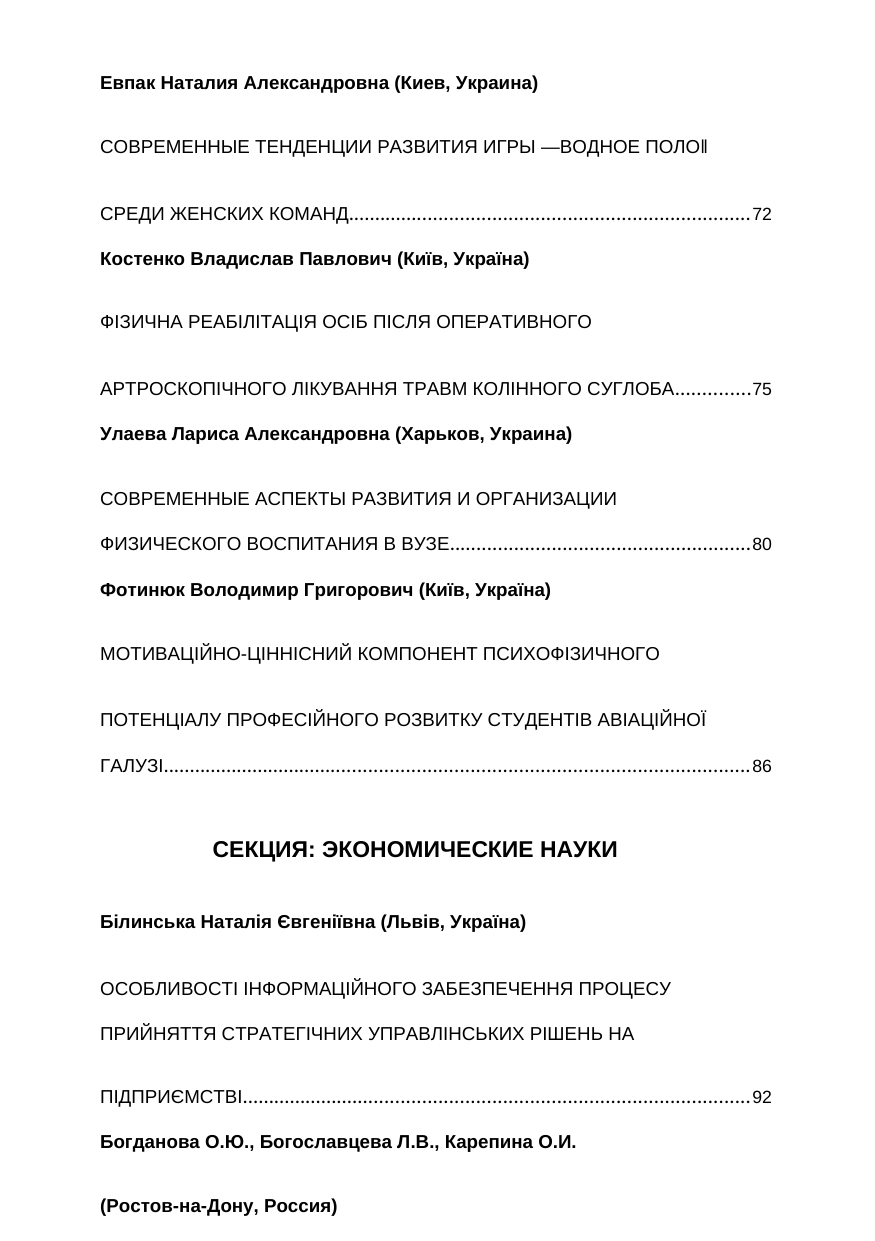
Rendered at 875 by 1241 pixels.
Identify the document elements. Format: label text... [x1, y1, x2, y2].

text Евпак Наталия Александровна (Киев, Украина) [100, 73, 785, 93]
text СРЕДИ ЖЕНСКИХ КОМАНД 72 [100, 202, 785, 224]
text Фотинюк Володимир Григорович (Київ, Україна) [100, 579, 785, 600]
text ФІЗИЧНА РЕАБІЛІТАЦІЯ ОСІБ ПІСЛЯ ОПЕРАТИВНОГО [100, 311, 785, 333]
text Улаева Лариса Александровна (Харьков, Украина) [100, 424, 785, 445]
text СОВРЕМЕННЫЕ АСПЕКТЫ РАЗВИТИЯ И ОРГАНИЗАЦИИ [100, 487, 785, 509]
text АРТРОСКОПІЧНОГО ЛІКУВАННЯ ТРАВМ КОЛІННОГО СУГЛОБА 75 [100, 378, 785, 399]
text МОТИВАЦІЙНО-ЦІННІСНИЙ КОМПОНЕНТ ПСИХОФІЗИЧНОГО [100, 642, 785, 664]
text СОВРЕМЕННЫЕ ТЕНДЕНЦИИ РАЗВИТИЯ ИГРЫ ―ВОДНОЕ ПОЛО‖ [100, 136, 785, 157]
text ПРИЙНЯТТЯ СТРАТЕГІЧНИХ УПРАВЛІНСЬКИХ РІШЕНЬ НА [100, 1023, 785, 1044]
text Білинська Наталія Євгеніївна (Львів, Україна) [100, 911, 785, 932]
text Костенко Владислав Павлович (Київ, Україна) [100, 248, 785, 269]
text ГАЛУЗІ 86 [100, 754, 785, 776]
text ФИЗИЧЕСКОГО ВОСПИТАНИЯ В ВУЗЕ 80 [100, 533, 785, 554]
text СЕКЦИЯ: ЭКОНОМИЧЕСКИЕ НАУКИ [212, 836, 785, 863]
text ОСОБЛИВОСТІ ІНФОРМАЦІЙНОГО ЗАБЕЗПЕЧЕННЯ ПРОЦЕСУ [100, 978, 785, 999]
text (Ростов-на-Дону, Россия) [100, 1195, 785, 1217]
text ПІДПРИЄМСТВІ 92 [100, 1086, 785, 1108]
text ПОТЕНЦІАЛУ ПРОФЕСІЙНОГО РОЗВИТКУ СТУДЕНТІВ АВІАЦІЙНОЇ [100, 709, 785, 731]
text Богданова О.Ю., Богославцева Л.В., Карепина О.И. [100, 1132, 785, 1153]
